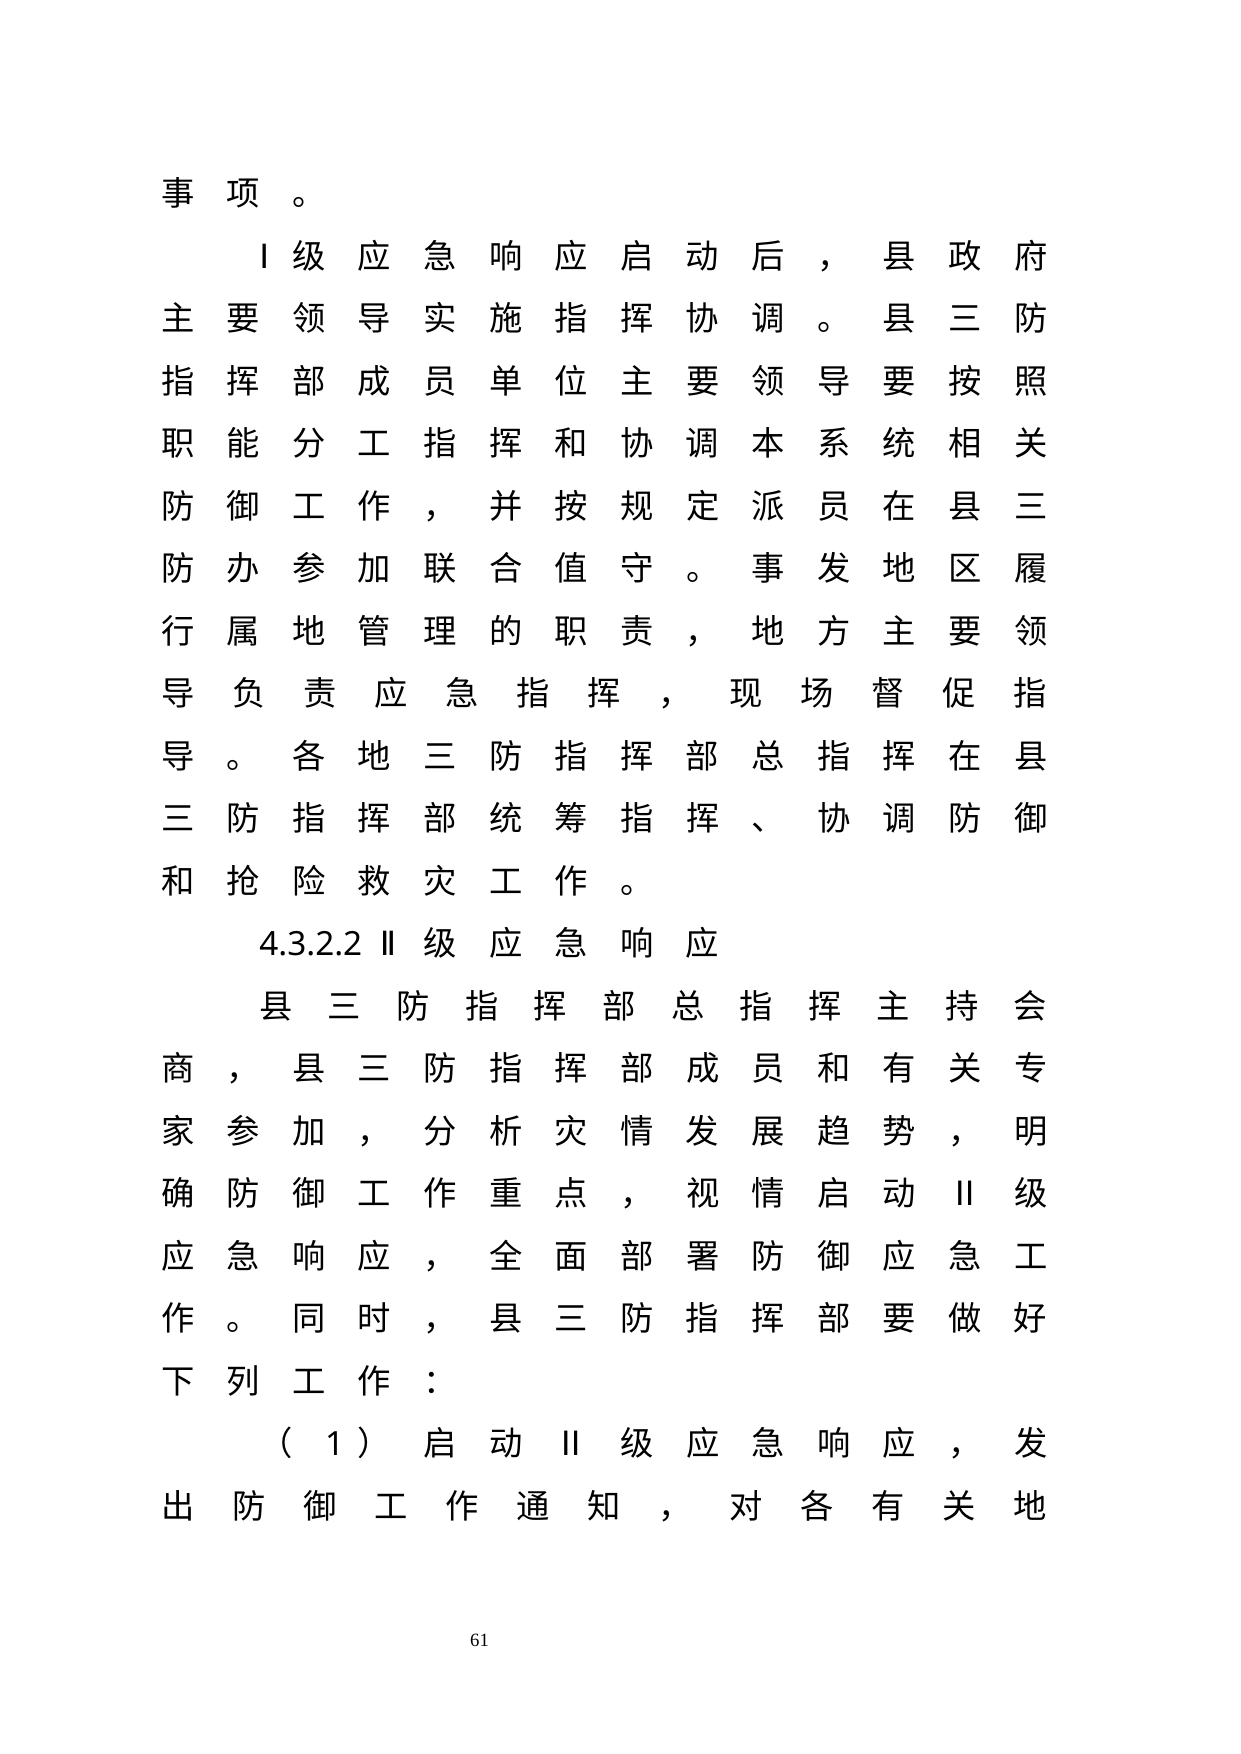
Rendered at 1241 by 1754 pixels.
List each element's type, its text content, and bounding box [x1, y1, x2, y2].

text Ⅰ级应急响应启动后，县政府主要领导实施指挥协调。县三防指挥部成员单位主要领导要按照职能分工指挥和协调本系统相关防御工作，并按规定派员在县三防办参加联合值守。事发地区履行属地管理的职责，地方主要领导负责应急指挥，现场督促指导。各地三防指挥部总指挥在县三防指挥部统筹指挥、协调防御和抢险救灾工作。 [161, 222, 1079, 910]
text 县三防指挥部总指挥主持会商，县三防指挥部成员和有关专家参加，分析灾情发展趋势，明确防御工作重点，视情启动Ⅱ级应急响应，全面部署防御应急工作。同时，县三防指挥部要做好下列工作： [161, 972, 1079, 1410]
text 4.3.2.2 Ⅱ级应急响应 [161, 910, 1079, 972]
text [161, 1410, 1079, 1535]
text （10）研究并处理其他重大事项。 [161, 160, 1079, 222]
